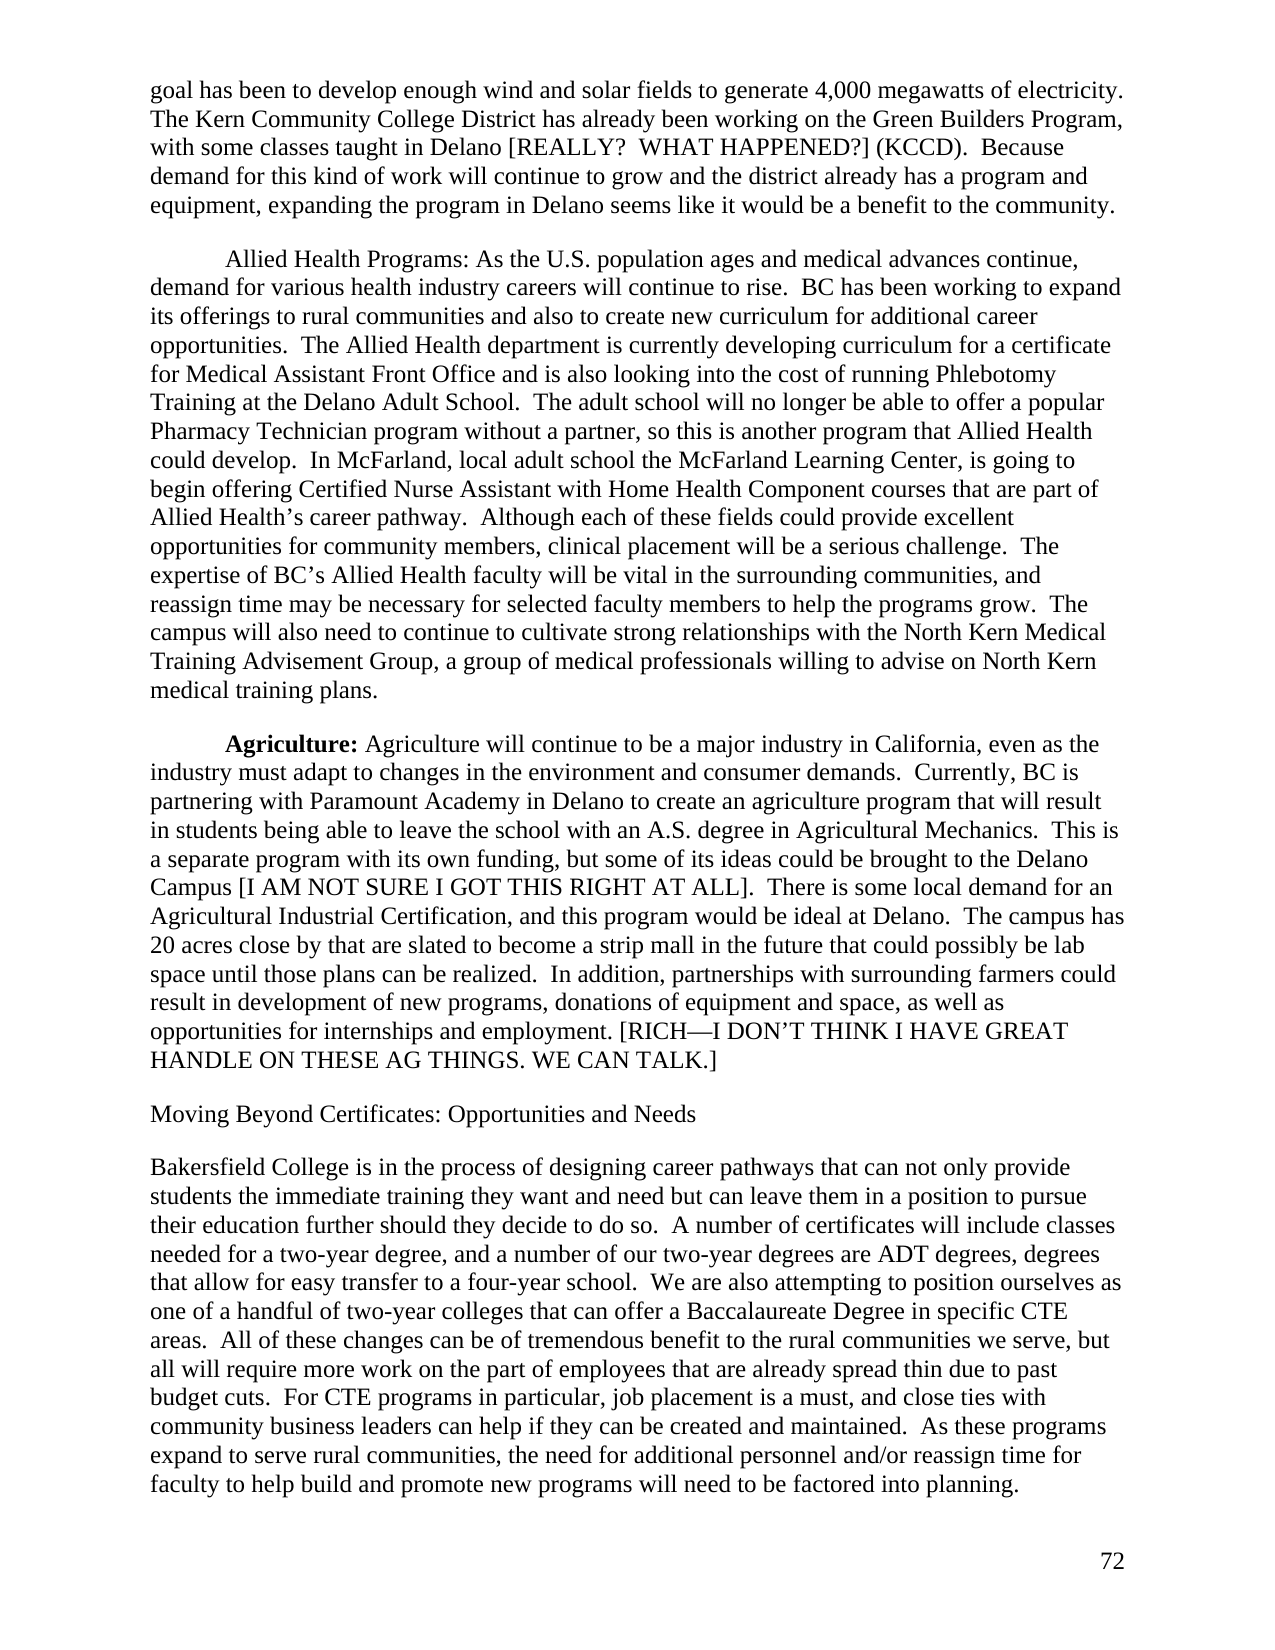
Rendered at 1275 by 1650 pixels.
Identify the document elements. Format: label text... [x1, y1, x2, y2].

text Green Energy: For years, Kern County has been working with wind, solar, and utilities companies to bring green technology—and the jobs that god with it—to the area. The county’s goal has been to develop enough wind and solar fields to generate 4,000 megawatts of electricity. The Kern Community College District has already been working on the Green Builders Program, with some classes taught in Delano [REALLY? WHAT HAPPENED?] (KCCD). Because demand for this kind of work will continue to grow and the district already has a program and equipment, expanding the program in Delano seems like it would be a benefit to the community. [150, 157, 1125, 359]
text Allied Health Programs: As the U.S. population ages and medical advances continue, demand for various health industry careers will continue to rise. BC has been working to expand its offerings to rural communities and also to create new curriculum for additional career opportunities. The Allied Health department is currently developing curriculum for a certificate for Medical Assistant Front Office and is also looking into the cost of running Phlebotomy Training at the Delano Adult School. The adult school will no longer be able to offer a popular Pharmacy Technician program without a partner, so this is another program that Allied Health could develop. In McFarland, local adult school the McFarland Learning Center, is going to begin offering Certified Nurse Assistant with Home Health Component courses that are part of Allied Health’s career pathway. Although each of these fields could provide excellent opportunities for community members, clinical placement will be a serious challenge. The expertise of BC’s Allied Health faculty will be vital in the surrounding communities, and reassign time may be necessary for selected faculty members to help the programs grow. The campus will also need to continue to cultivate strong relationships with the North Kern Medical Training Advisement Group, a group of medical professionals willing to advise on North Kern medical training plans. [150, 384, 1125, 844]
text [150, 1292, 1125, 1522]
text Moving Beyond Certificates: Opportunities and Needs [150, 1239, 1125, 1267]
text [150, 75, 1125, 132]
text Agriculture: Agriculture will continue to be a major industry in California, even as the industry must adapt to changes in the environment and consumer demands. Currently, BC is partnering with Paramount Academy in Delano to create an agriculture program that will result in students being able to leave the school with an A.S. degree in Agricultural Mechanics. This is a separate program with its own funding, but some of its ideas could be brought to the Delano Campus [I AM NOT SURE I GOT THIS RIGHT AT ALL]. There is some local demand for an Agricultural Industrial Certification, and this program would be ideal at Delano. The campus has 20 acres close by that are slated to become a strip mall in the future that could possibly be lab space until those plans can be realized. In addition, partnerships with surrounding farmers could result in development of new programs, donations of equipment and space, as well as opportunities for internships and employment. [RICH—I DON’T THINK I HAVE GREAT HANDLE ON THESE AG THINGS. WE CAN TALK.] [150, 869, 1125, 1214]
